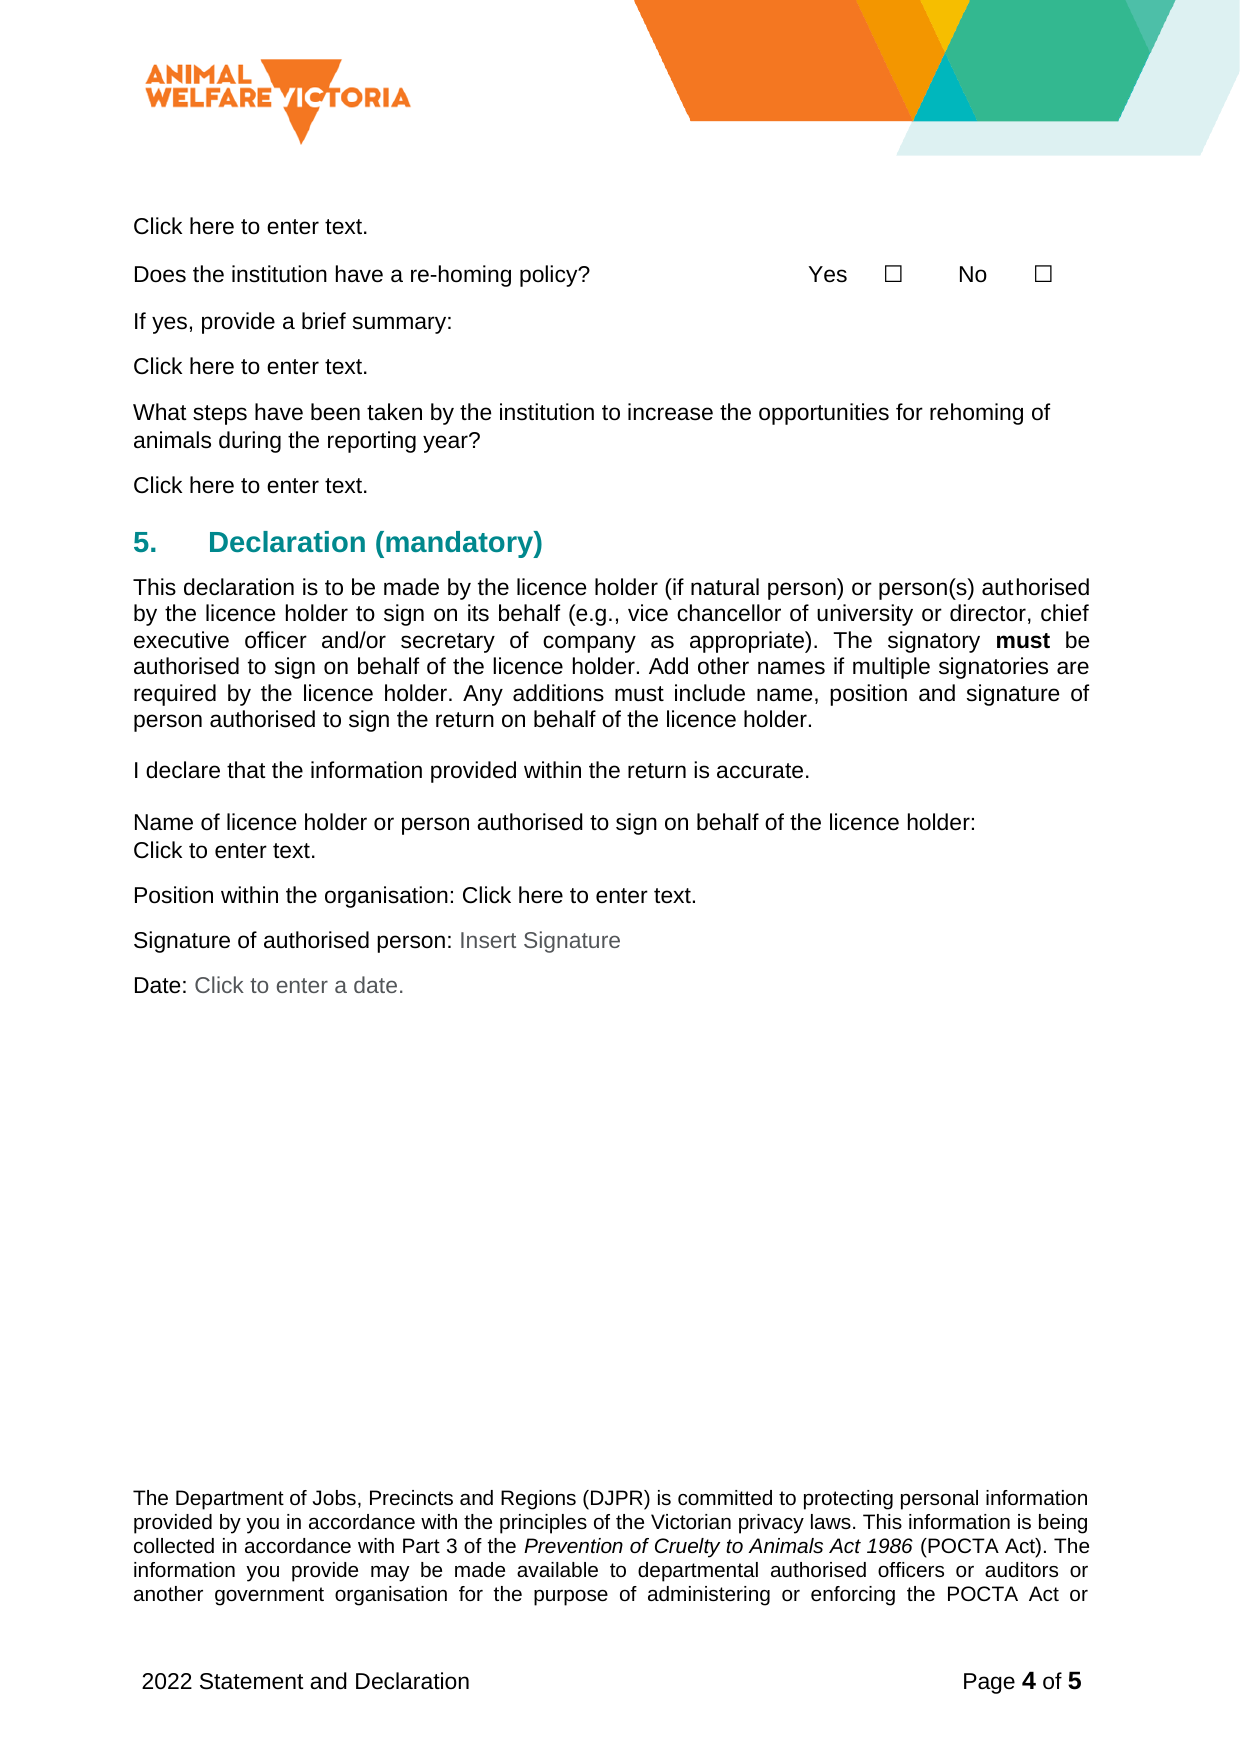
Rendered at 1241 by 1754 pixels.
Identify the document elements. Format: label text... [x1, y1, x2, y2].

text This declaration is to be made by the licence holder (if natural person) or person(s) authorised by the licence holder to sign on its behalf (e.g., vice chancellor of university or director, chief executive officer and/or secretary of company as appropriate). The signatory must be authorised to sign on behalf of the licence holder. Add other names if multiple signatories are required by the licence holder. Any additions must include name, position and signature of person authorised to sign the return on behalf of the licence holder. [133, 574, 1090, 732]
text Does the institution have a re-homing policy? Yes No [133, 258, 1090, 289]
text What steps have been taken by the institution to increase the opportunities for rehoming of animals during the reporting year? [133, 398, 1090, 453]
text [133, 1486, 1090, 1606]
text I declare that the information provided within the return is accurate. [133, 757, 1090, 783]
text If yes, provide a brief summary: [133, 308, 1090, 334]
text Position within the organisation: [133, 882, 1090, 908]
text Name of licence holder or person authorised to sign on behalf of the licence holder: [133, 808, 1090, 863]
text Signature of authorised person: [133, 927, 1090, 953]
picture [0, 0, 1240, 1754]
subtitle Declaration (mandatory) [133, 525, 1090, 559]
text Date: [133, 972, 1090, 999]
